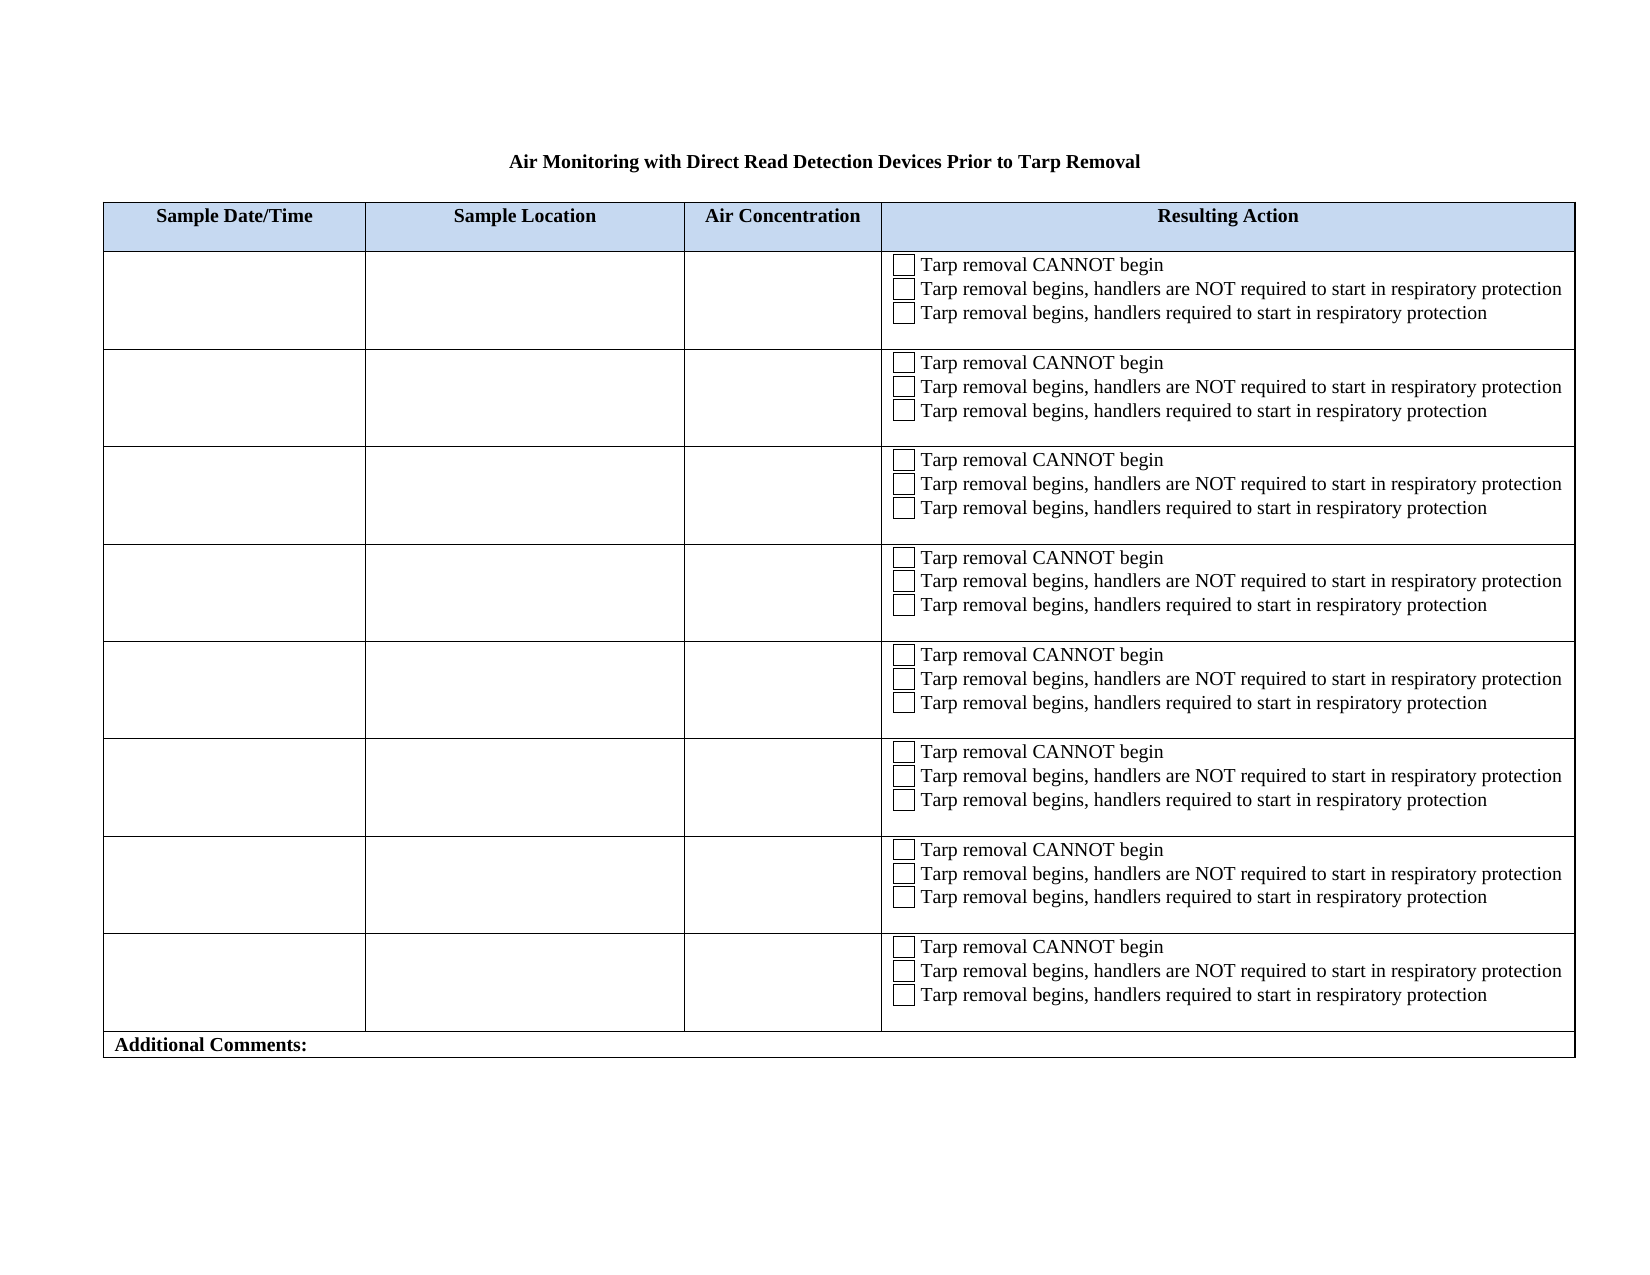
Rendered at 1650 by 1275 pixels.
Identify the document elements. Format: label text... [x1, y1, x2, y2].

table_cell [366, 447, 684, 543]
table_cell [104, 252, 365, 349]
table_cell [104, 350, 365, 446]
table_cell Tarp removal CANNOT begin Tarp removal begins, handlers are NOT required to start in respiratory protection Tarp removal begins, handlers required to start in respiratory protection [882, 934, 1574, 1031]
table_cell [104, 447, 365, 543]
text Air Monitoring with Direct Read Detection Devices Prior to Tarp Removal [150, 150, 1500, 173]
table_cell [685, 252, 881, 349]
table_cell Tarp removal CANNOT begin Tarp removal begins, handlers are NOT required to start in respiratory protection Tarp removal begins, handlers required to start in respiratory protection [882, 642, 1574, 738]
table_cell [366, 642, 684, 738]
table_header Sample Location [366, 203, 684, 251]
table_cell [366, 350, 684, 446]
table_cell [685, 447, 881, 543]
table_cell [685, 350, 881, 446]
table_cell [104, 545, 365, 641]
table_cell Additional Comments: [104, 1032, 1574, 1057]
table_cell [685, 934, 881, 1031]
table_cell [685, 545, 881, 641]
table_cell Tarp removal CANNOT begin Tarp removal begins, handlers are NOT required to start in respiratory protection Tarp removal begins, handlers required to start in respiratory protection [882, 350, 1574, 446]
table_cell [366, 252, 684, 349]
table_cell Tarp removal CANNOT begin Tarp removal begins, handlers are NOT required to start in respiratory protection Tarp removal begins, handlers required to start in respiratory protection [882, 837, 1574, 933]
table_header Air Concentration [685, 203, 881, 251]
table_cell [366, 837, 684, 933]
table_cell [685, 837, 881, 933]
table_cell [104, 739, 365, 836]
table_cell Tarp removal CANNOT begin Tarp removal begins, handlers are NOT required to start in respiratory protection Tarp removal begins, handlers required to start in respiratory protection [882, 252, 1574, 349]
table_cell Tarp removal CANNOT begin Tarp removal begins, handlers are NOT required to start in respiratory protection Tarp removal begins, handlers required to start in respiratory protection [882, 739, 1574, 836]
table_cell Tarp removal CANNOT begin Tarp removal begins, handlers are NOT required to start in respiratory protection Tarp removal begins, handlers required to start in respiratory protection [882, 447, 1574, 543]
table_cell [366, 934, 684, 1031]
table_header Resulting Action [882, 203, 1574, 251]
table_cell [104, 837, 365, 933]
table_cell [685, 642, 881, 738]
table_cell [104, 934, 365, 1031]
table_cell [366, 739, 684, 836]
table_cell [685, 739, 881, 836]
table_cell Tarp removal CANNOT begin Tarp removal begins, handlers are NOT required to start in respiratory protection Tarp removal begins, handlers required to start in respiratory protection [882, 545, 1574, 641]
table_cell [366, 545, 684, 641]
table_header Sample Date/Time [104, 203, 365, 251]
table_cell [104, 642, 365, 738]
